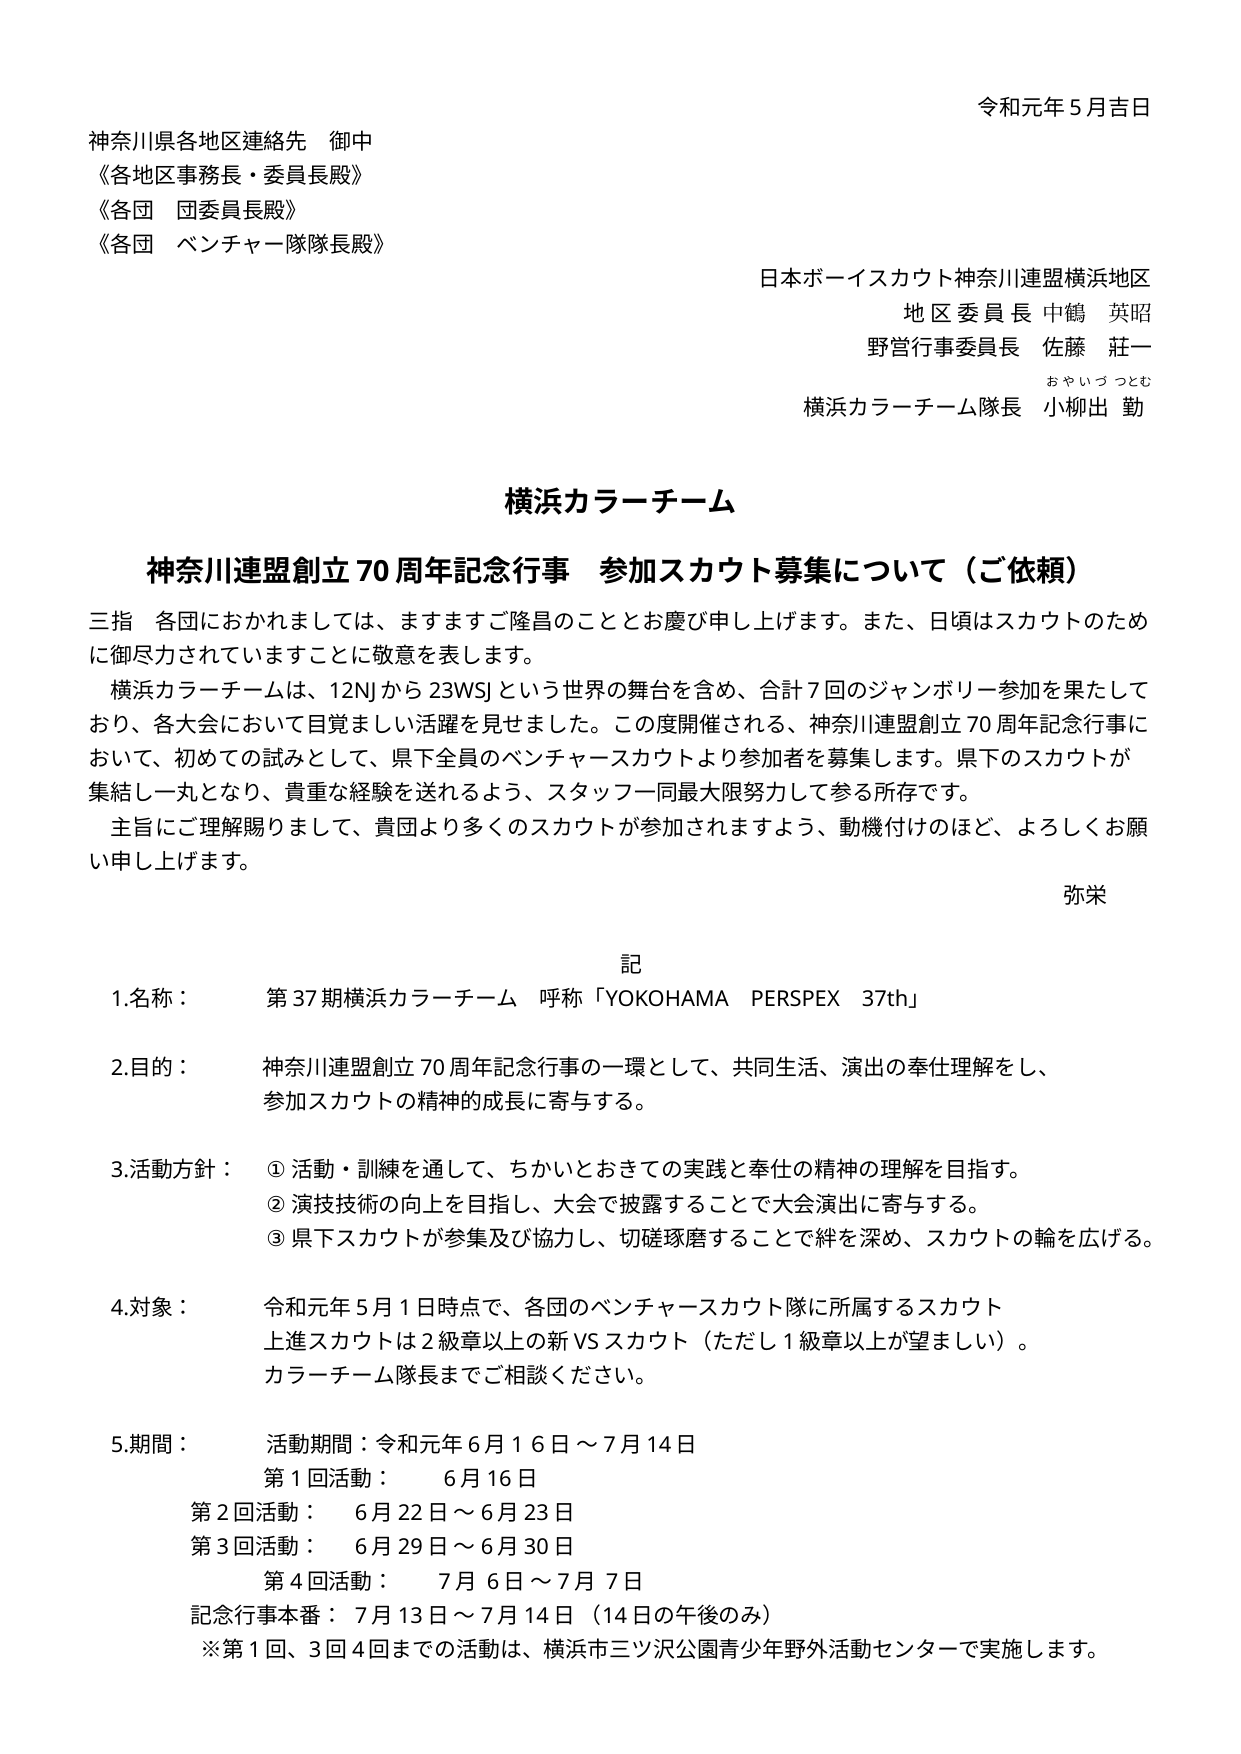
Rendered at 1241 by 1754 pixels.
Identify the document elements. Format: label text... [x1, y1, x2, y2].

text 《各団 団委員長殿》 [89, 192, 1152, 226]
text 三指 各団におかれましては、ますますご隆昌のこととお慶び申し上げます。また、日頃はスカウトのために御尽力されていますことに敬意を表します。 [89, 603, 1152, 671]
text 2.目的： 神奈川連盟創立70周年記念行事の一環として、共同生活、演出の奉仕理解をし、 [111, 1048, 1152, 1083]
text 日本ボーイスカウト神奈川連盟横浜地区 [89, 260, 1152, 294]
text 4.対象： 令和元年5月1日時点で、各団のベンチャースカウト隊に所属するスカウト [111, 1288, 1152, 1322]
text 横浜カラーチーム [89, 466, 1152, 534]
text 第1回活動： 6月16日 [89, 1459, 1152, 1494]
text 上進スカウトは2級章以上の新VSスカウト（ただし1級章以上が望ましい）。 [264, 1322, 1152, 1357]
text 第2回活動： 6月22日 ～ 6月23日 [89, 1494, 1152, 1528]
text 5.期間： 活動期間：令和元年 6月1６日 ～ 7月14日 [89, 1425, 1152, 1459]
text 神奈川連盟創立70周年記念行事 参加スカウト募集について（ご依頼） [89, 534, 1152, 603]
text 《各地区事務長・委員長殿》 [89, 157, 1152, 192]
text 第4回活動： 7月 6日 ～ 7月 7日 [89, 1562, 1152, 1597]
text 弥栄 [89, 877, 1152, 911]
text 横浜カラーチームは、12NJから23WSJという世界の舞台を含め、合計7回のジャンボリー参加を果たしており、各大会において目覚ましい活躍を見せました。この度開催される、神奈川連盟創立70周年記念行事において、初めての試みとして、県下全員のベンチャースカウトより参加者を募集します。県下のスカウトが集結し一丸となり、貴重な経験を送れるよう、スタッフ一同最大限努力して参る所存です。 [89, 671, 1152, 808]
text 参加スカウトの精神的成長に寄与する。 [99, 1083, 1152, 1117]
text 主旨にご理解賜りまして、貴団より多くのスカウトが参加されますよう、動機付けのほど、よろしくお願い申し上げます。 [89, 808, 1152, 877]
text カラーチーム隊長までご相談ください。 [264, 1357, 1152, 1391]
text ※第1回、3回4回までの活動は、横浜市三ツ沢公園青少年野外活動センターで実施します。 [89, 1631, 1152, 1665]
text ② 演技技術の向上を目指し、大会で披露することで大会演出に寄与する。 [177, 1185, 1152, 1220]
text 記 [89, 946, 1152, 980]
text 野営行事委員長 佐藤 莊一 [89, 329, 1152, 363]
text 横浜カラーチーム隊長 [89, 363, 1152, 431]
text 《各団 ベンチャー隊隊長殿》 [89, 226, 1152, 260]
text 3.活動方針： ① 活動・訓練を通して、ちかいとおきての実践と奉仕の精神の理解を目指す。 [89, 1151, 1152, 1185]
text 地 区 委 員 長 中鶴 英昭 [89, 294, 1152, 329]
text 令和元年5月吉日 [89, 89, 1152, 123]
text 1.名称： 第37期横浜カラーチーム 呼称「YOKOHAMA PERSPEX 37th」 [89, 980, 1152, 1014]
text 記念行事本番： 7月13日 ～ 7月14日 （14日の午後のみ） [89, 1597, 1152, 1631]
text 神奈川県各地区連絡先 御中 [89, 123, 1152, 157]
text 第3回活動： 6月29日 ～ 6月30日 [89, 1528, 1152, 1562]
text ③ 県下スカウトが参集及び協力し、切磋琢磨することで絆を深め、スカウトの輪を広げる。 [177, 1220, 1152, 1254]
